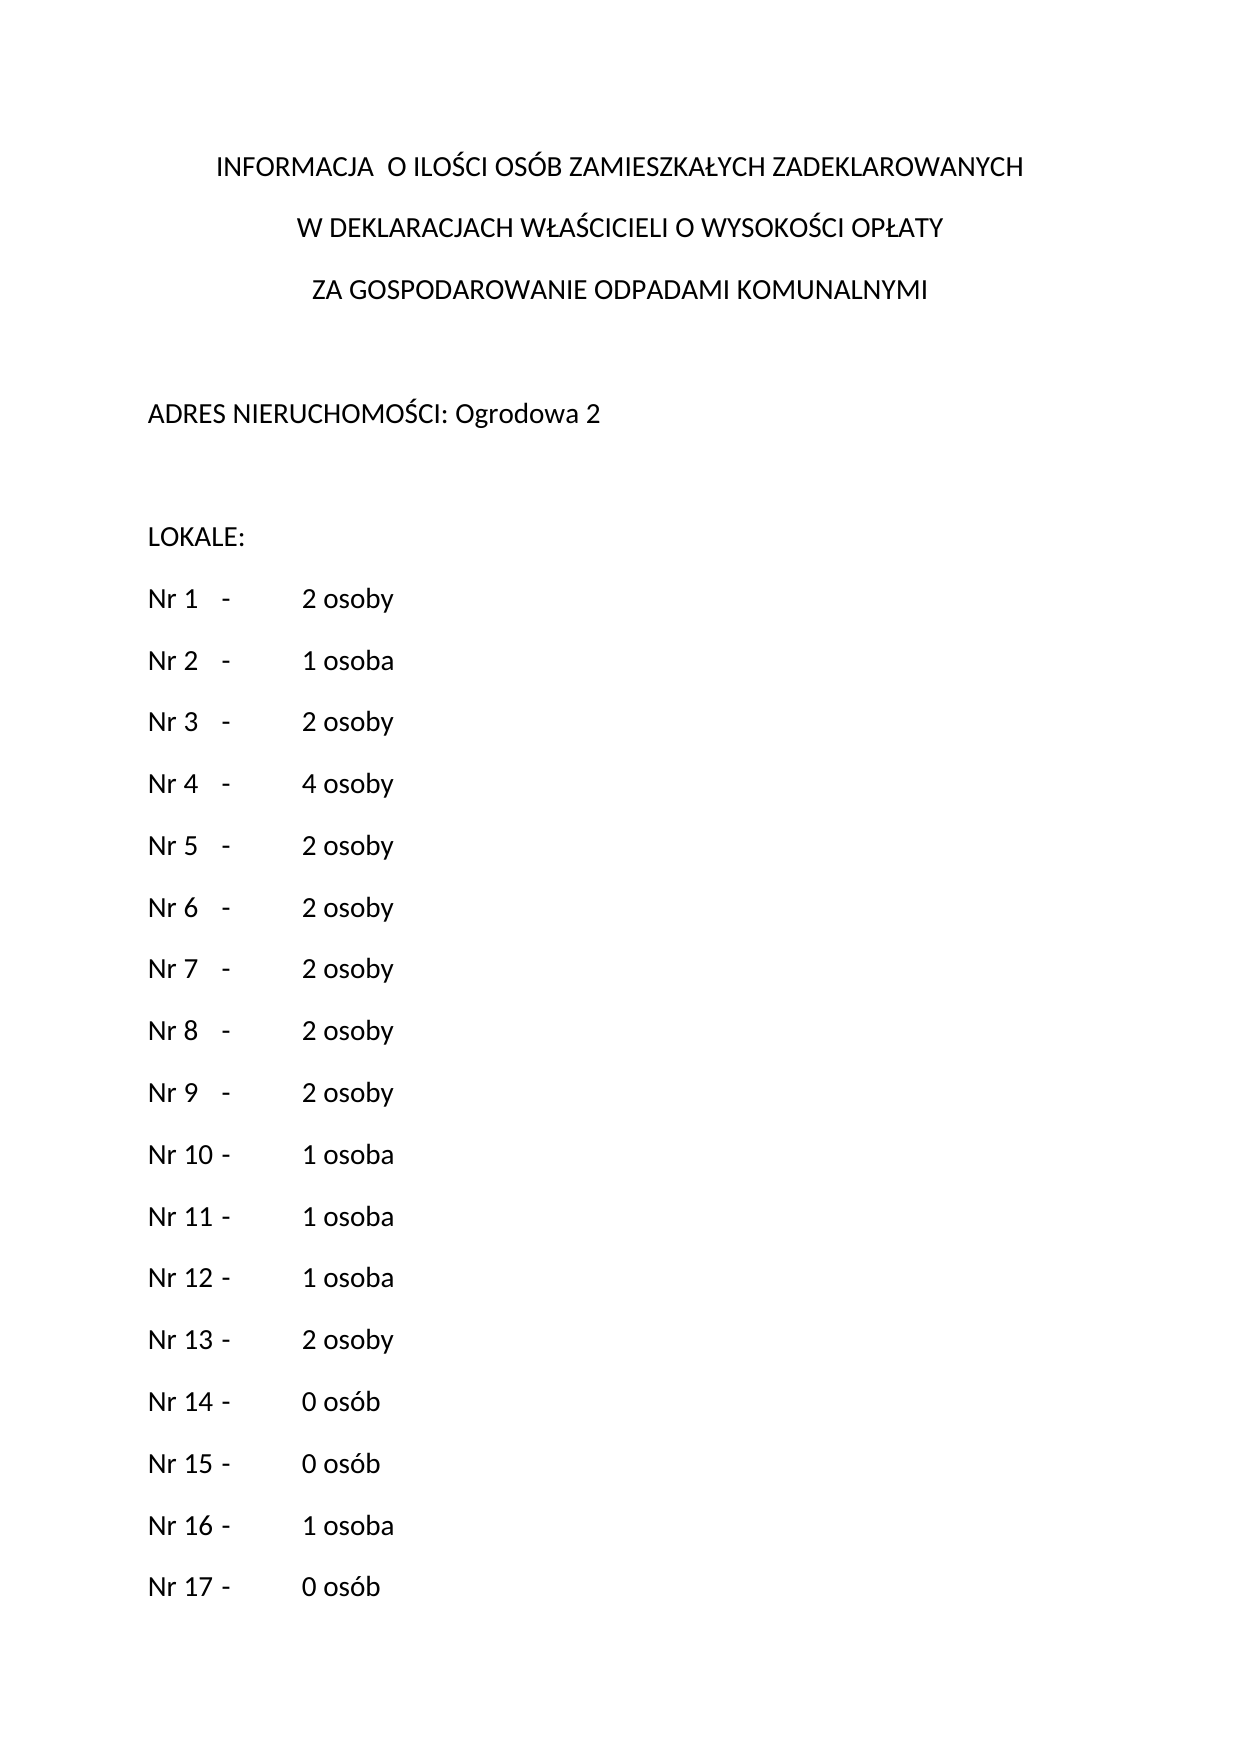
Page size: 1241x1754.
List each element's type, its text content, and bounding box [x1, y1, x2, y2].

text Nr 5 - 2 osoby [148, 827, 1093, 863]
text Nr 3 - 2 osoby [148, 703, 1093, 739]
text Nr 10 - 1 osoba [148, 1136, 1093, 1172]
text ZA GOSPODAROWANIE ODPADAMI KOMUNALNYMI [148, 271, 1093, 307]
text Nr 17 - 0 osób [148, 1568, 1093, 1604]
text Nr 12 - 1 osoba [148, 1259, 1093, 1295]
text Nr 1 - 2 osoby [148, 580, 1093, 616]
text Nr 11 - 1 osoba [148, 1198, 1093, 1233]
text Nr 16 - 1 osoba [148, 1507, 1093, 1542]
text W DEKLARACJACH WŁAŚCICIELI O WYSOKOŚCI OPŁATY [148, 209, 1093, 245]
text ADRES NIERUCHOMOŚCI: Ogrodowa 2 [148, 395, 1093, 430]
text Nr 8 - 2 osoby [148, 1012, 1093, 1048]
text Nr 13 - 2 osoby [148, 1321, 1093, 1357]
text LOKALE: [148, 518, 1093, 554]
text Nr 4 - 4 osoby [148, 765, 1093, 801]
text Nr 15 - 0 osób [148, 1445, 1093, 1480]
text Nr 2 - 1 osoba [148, 642, 1093, 677]
text Nr 6 - 2 osoby [148, 889, 1093, 924]
text Nr 14 - 0 osób [148, 1383, 1093, 1419]
text INFORMACJA O ILOŚCI OSÓB ZAMIESZKAŁYCH ZADEKLAROWANYCH [148, 148, 1093, 183]
text Nr 7 - 2 osoby [148, 951, 1093, 986]
text Nr 9 - 2 osoby [148, 1074, 1093, 1110]
